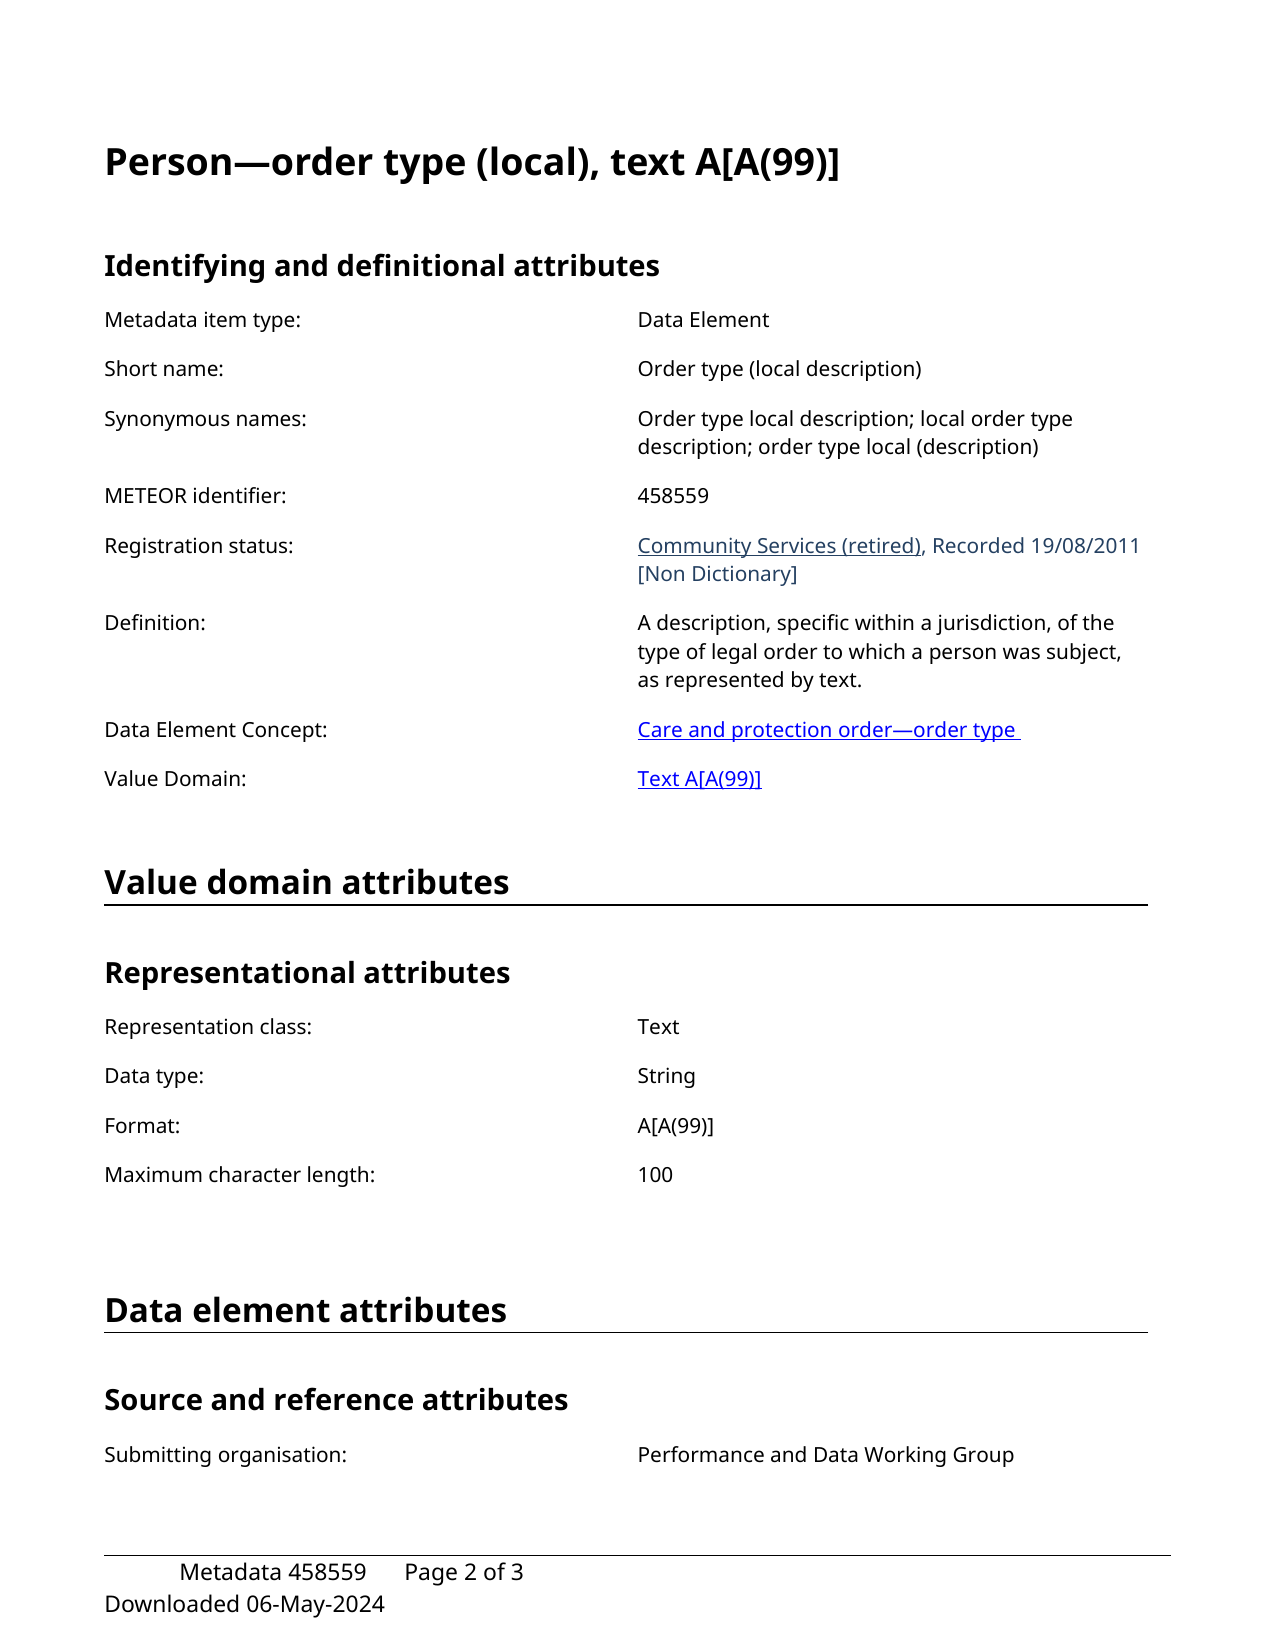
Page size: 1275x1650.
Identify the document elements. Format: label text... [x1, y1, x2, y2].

table_cell A description, specific within a jurisdiction, of the type of legal order to which a person was subject, as represented by text. [626, 598, 1159, 704]
table_header Identifying and definitional attributes [93, 199, 1159, 295]
table_cell Care and protection order—order type [626, 704, 1159, 753]
table_cell Submitting organisation: [93, 1430, 626, 1510]
table_cell Synonymous names: [93, 394, 626, 471]
table_cell Short name: [93, 344, 626, 393]
table_cell Value Domain: [93, 754, 626, 803]
table_cell 100 [626, 1150, 1159, 1199]
table_cell Text A[A(99)] [626, 754, 1159, 803]
table_cell Representation class: [93, 1002, 626, 1051]
table_cell Text [626, 1002, 1159, 1051]
table_cell Order type local description; local order type description; order type local (description) [626, 394, 1159, 471]
table_header Data element attributes [93, 1262, 1159, 1333]
table_cell Format: [93, 1101, 626, 1150]
table_cell METEOR identifier: [93, 471, 626, 520]
table_cell Maximum character length: [93, 1150, 626, 1199]
table_cell Source and reference attributes [93, 1334, 1159, 1429]
table_cell Metadata item type: [93, 295, 626, 344]
table_cell Data Element [626, 295, 1159, 344]
table_cell Performance and Data Working Group [626, 1430, 1159, 1510]
table_cell Order type (local description) [626, 344, 1159, 393]
table_cell Representational attributes [93, 906, 1159, 1002]
table_cell Data Element Concept: [93, 704, 626, 753]
table_cell String [626, 1051, 1159, 1101]
table_cell Community Services (retired), Recorded 19/08/2011 [Non Dictionary] [626, 520, 1159, 598]
subtitle Person—order type (local), text A[A(99)] [104, 135, 1171, 186]
table_cell Registration status: [93, 520, 626, 598]
table_cell 458559 [626, 471, 1159, 520]
table_header Value domain attributes [93, 834, 1159, 906]
table_cell A[A(99)] [626, 1101, 1159, 1150]
table_cell Data type: [93, 1051, 626, 1101]
table_cell Definition: [93, 598, 626, 704]
